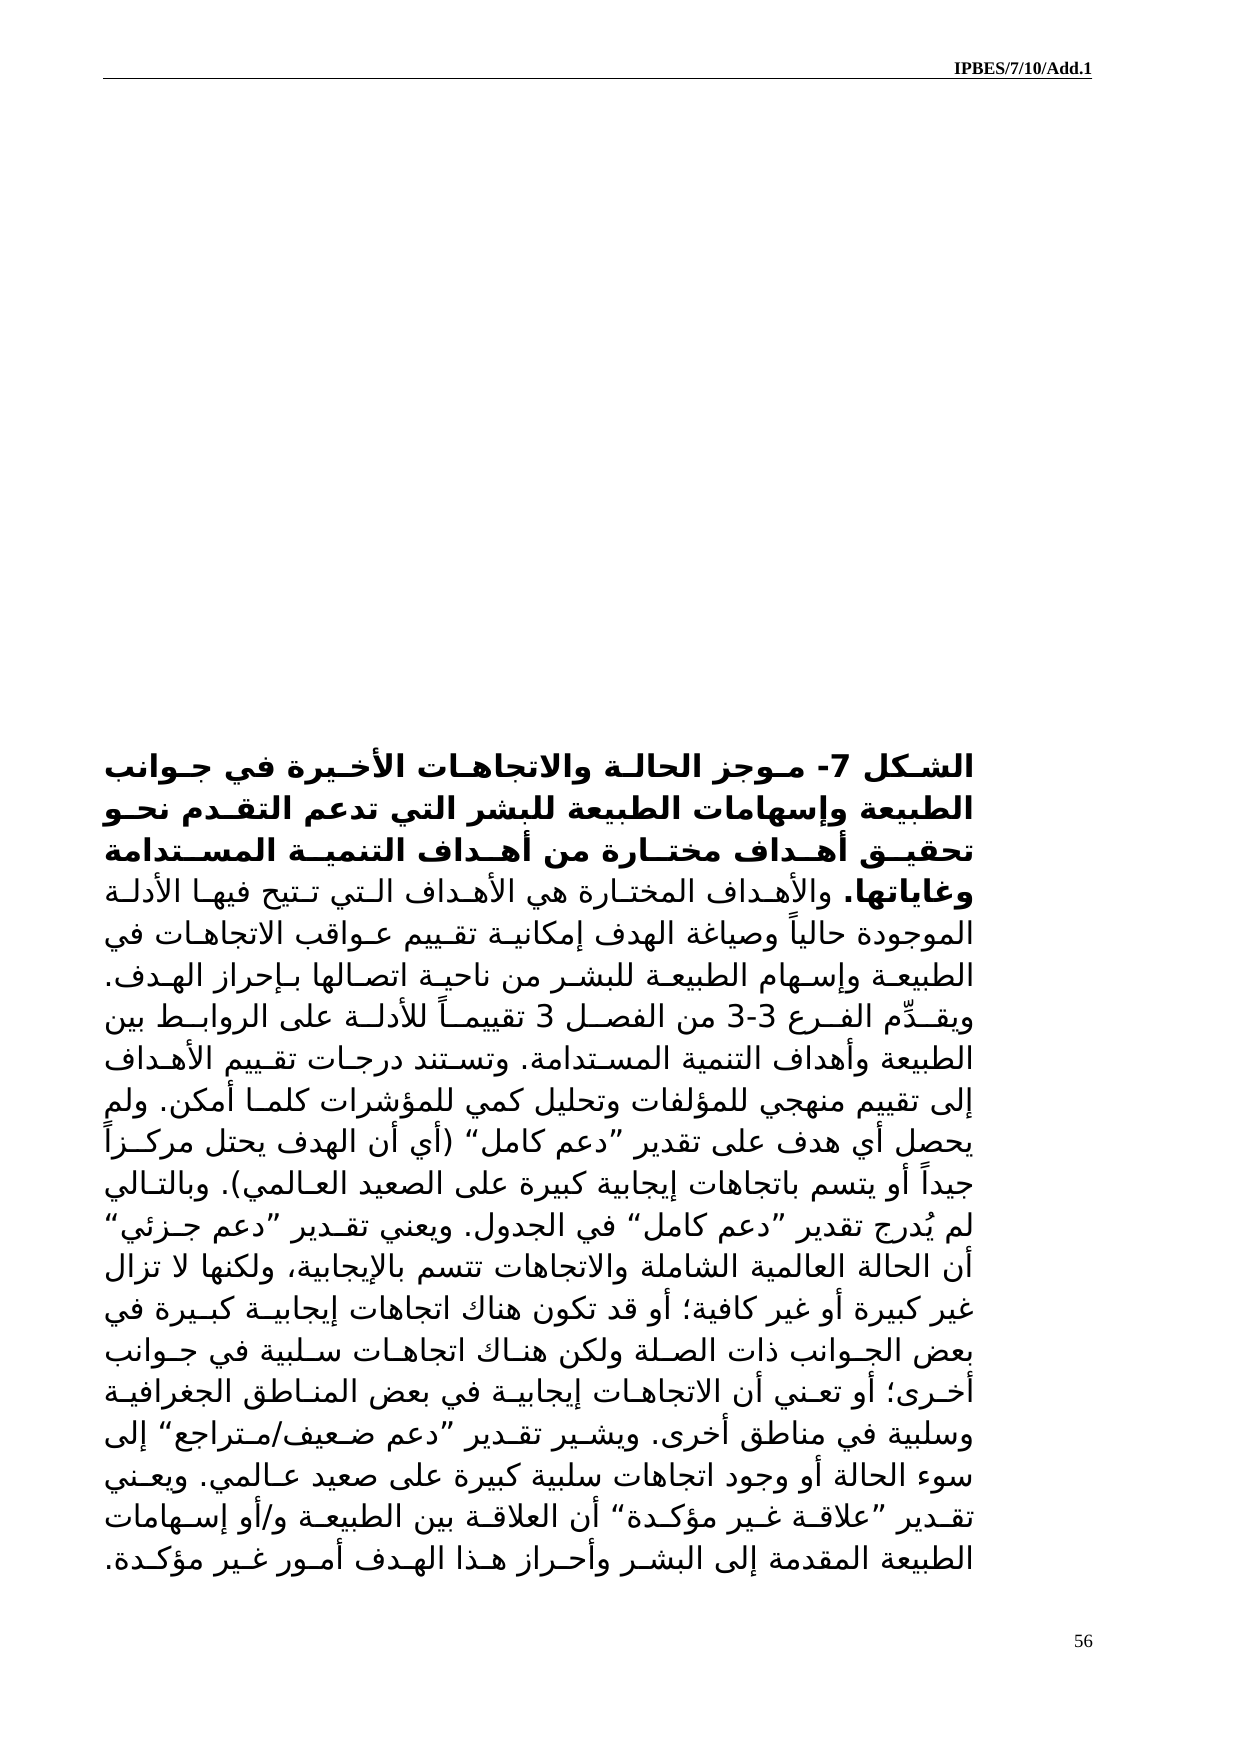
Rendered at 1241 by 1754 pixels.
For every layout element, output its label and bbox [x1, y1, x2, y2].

text [103, 744, 974, 1578]
